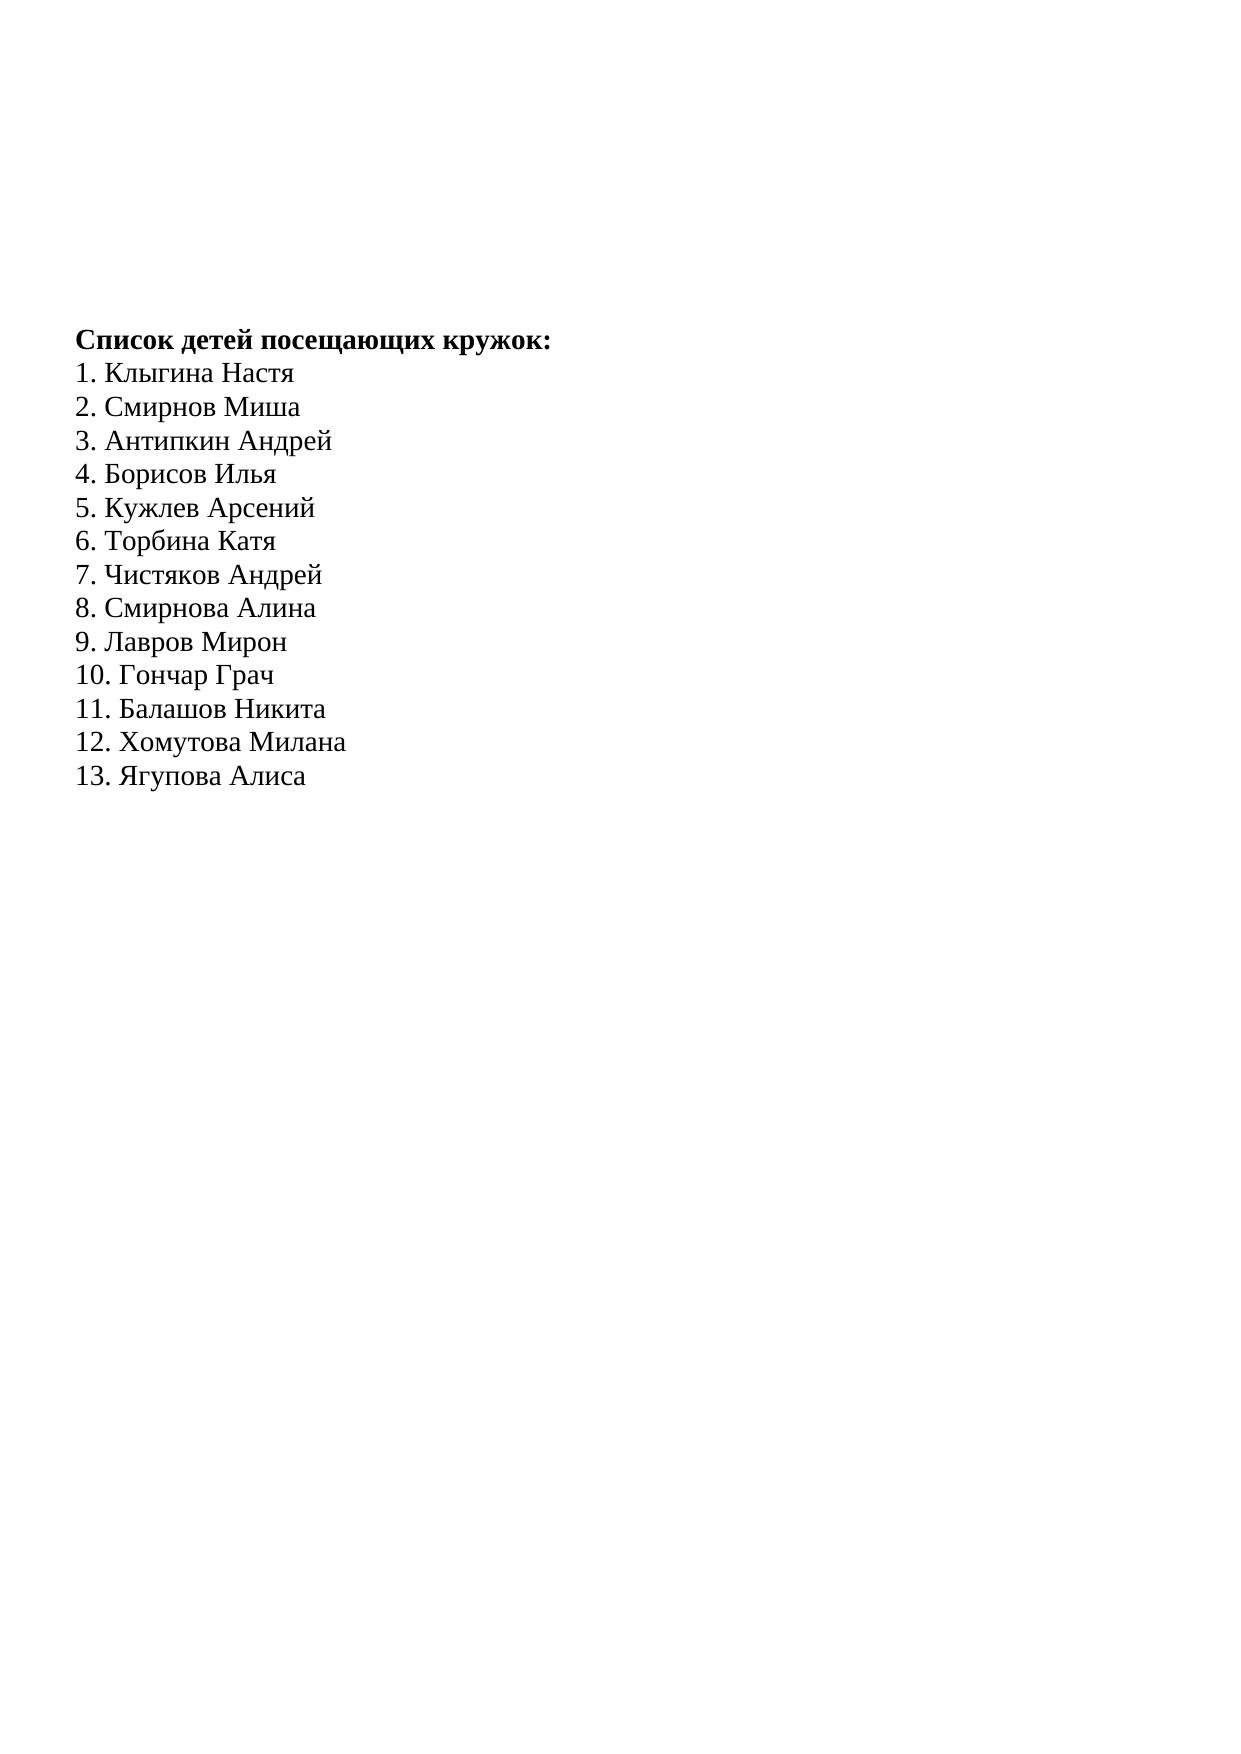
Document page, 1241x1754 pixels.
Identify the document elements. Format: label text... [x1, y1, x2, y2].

text 8. Смирнова Алина [75, 590, 1165, 624]
text 3. Антипкин Андрей [75, 423, 1165, 456]
text 12. Хомутова Милана [75, 724, 1165, 758]
text 11. Балашов Никита [75, 691, 1165, 724]
text 6. Торбина Катя [75, 523, 1165, 557]
text 13. Ягупова Алиса [75, 758, 1165, 792]
text 1. Клыгина Настя [75, 356, 1165, 389]
text 9. Лавров Мирон [75, 624, 1165, 657]
text Список детей посещающих кружок: [75, 322, 1165, 356]
text 4. Борисов Илья [75, 456, 1165, 490]
text 10. Гончар Грач [75, 657, 1165, 691]
text 7. Чистяков Андрей [75, 557, 1165, 590]
text 5. Кужлев Арсений [75, 490, 1165, 523]
text 2. Смирнов Миша [75, 389, 1165, 423]
